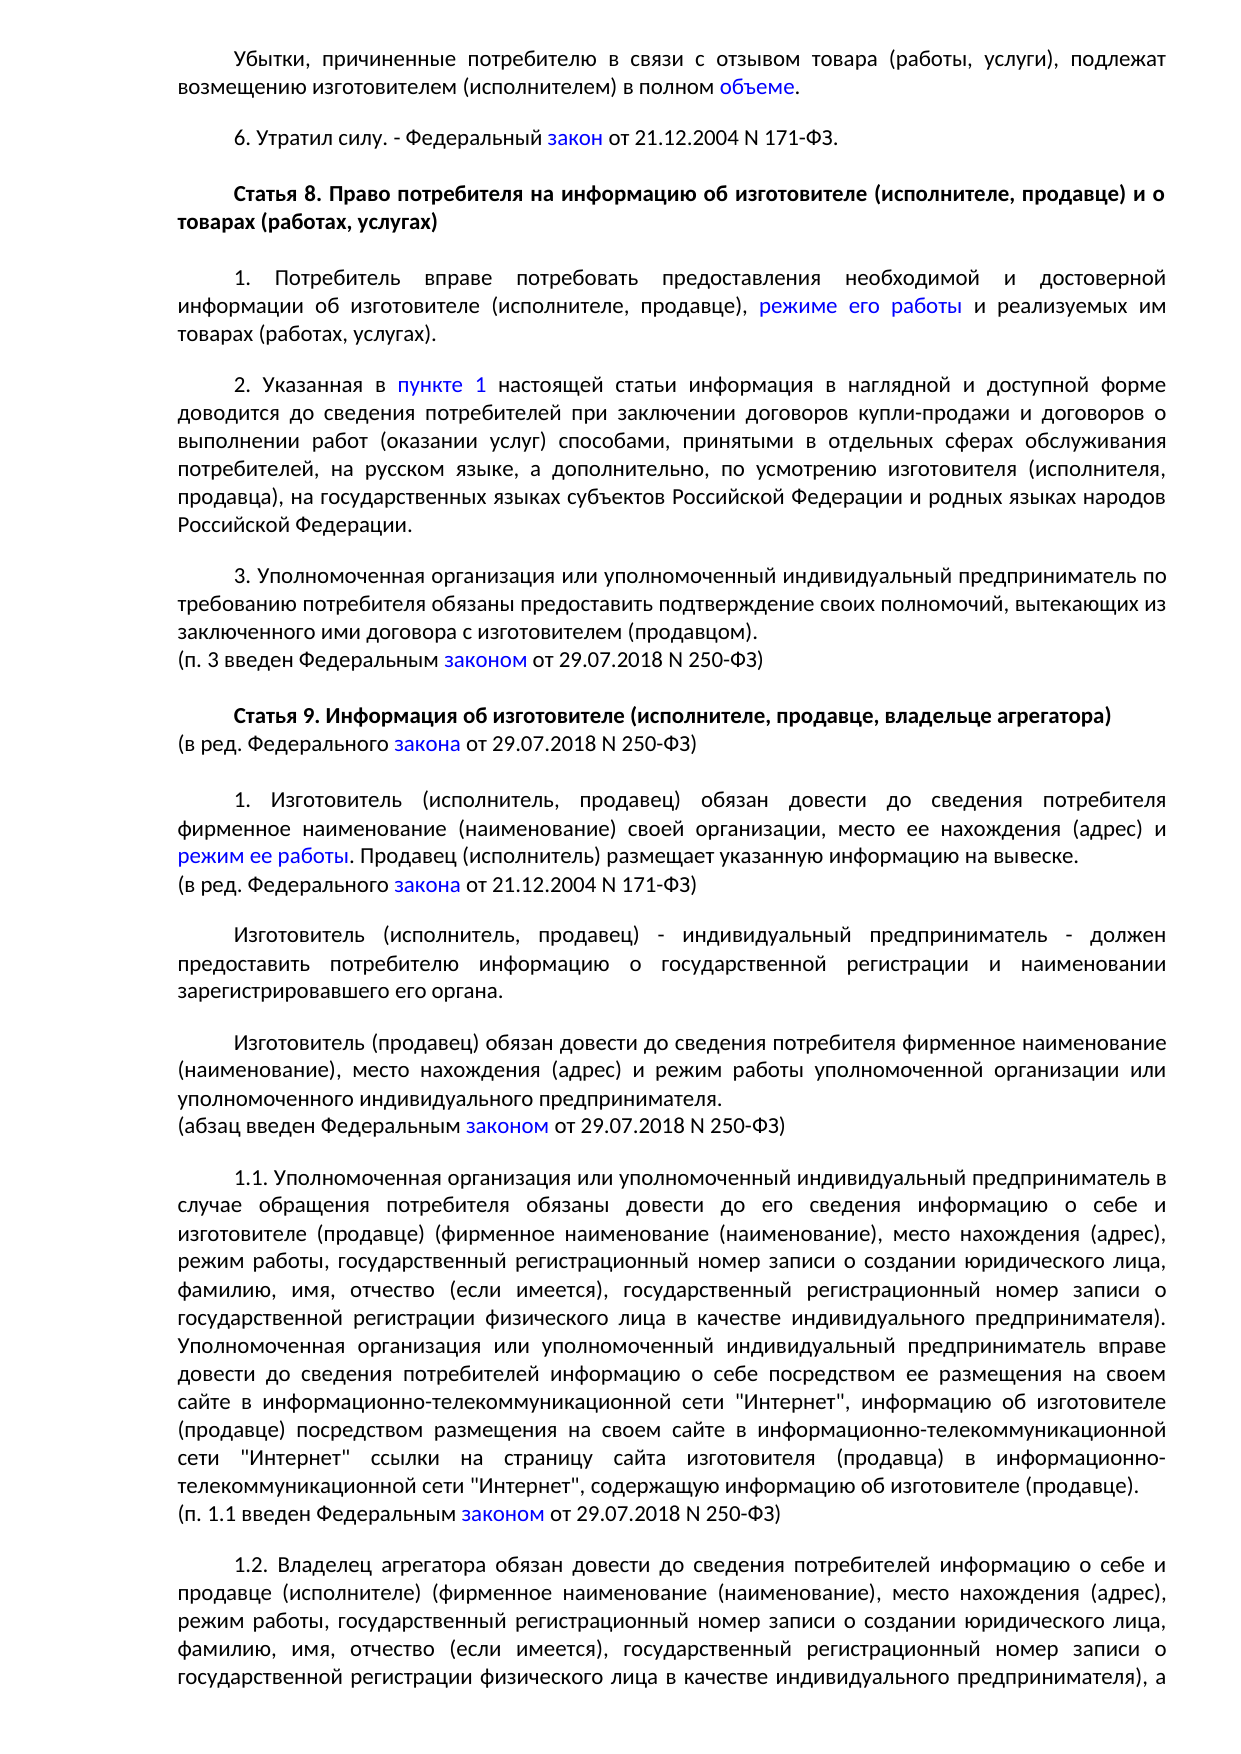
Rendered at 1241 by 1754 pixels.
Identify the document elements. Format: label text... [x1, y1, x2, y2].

text Убытки, причиненные потребителю в связи с отзывом товара (работы, услуги), подлежат возмещению изготовителем (исполнителем) в полном объеме. [177, 44, 1167, 100]
text 2. Указанная в пункте 1 настоящей статьи информация в наглядной и доступной форме доводится до сведения потребителей при заключении договоров купли-продажи и договоров о выполнении работ (оказании услуг) способами, принятыми в отдельных сферах обслуживания потребителей, на русском языке, а дополнительно, по усмотрению изготовителя (исполнителя, продавца), на государственных языках субъектов Российской Федерации и родных языках народов Российской Федерации. [177, 370, 1167, 538]
text 6. Утратил силу. - Федеральный закон от 21.12.2004 N 171-ФЗ. [177, 123, 1167, 151]
text (в ред. Федерального закона от 21.12.2004 N 171-ФЗ) [177, 870, 1167, 898]
text 3. Уполномоченная организация или уполномоченный индивидуальный предприниматель по требованию потребителя обязаны предоставить подтверждение своих полномочий, вытекающих из заключенного ими договора с изготовителем (продавцом). [177, 561, 1167, 646]
text (п. 1.1 введен Федеральным законом от 29.07.2018 N 250-ФЗ) [177, 1499, 1167, 1527]
text 1. Потребитель вправе потребовать предоставления необходимой и достоверной информации об изготовителе (исполнителе, продавце), режиме его работы и реализуемых им товарах (работах, услугах). [177, 263, 1167, 347]
text 1.1. Уполномоченная организация или уполномоченный индивидуальный предприниматель в случае обращения потребителя обязаны довести до его сведения информацию о себе и изготовителе (продавце) (фирменное наименование (наименование), место нахождения (адрес), режим работы, государственный регистрационный номер записи о создании юридического лица, фамилию, имя, отчество (если имеется), государственный регистрационный номер записи о государственной регистрации физического лица в качестве индивидуального предпринимателя). Уполномоченная организация или уполномоченный индивидуальный предприниматель вправе довести до сведения потребителей информацию о себе посредством ее размещения на своем сайте в информационно-телекоммуникационной сети "Интернет", информацию об изготовителе (продавце) посредством размещения на своем сайте в информационно-телекоммуникационной сети "Интернет" ссылки на страницу сайта изготовителя (продавца) в информационно-телекоммуникационной сети "Интернет", содержащую информацию об изготовителе (продавце). [177, 1163, 1167, 1499]
text Изготовитель (продавец) обязан довести до сведения потребителя фирменное наименование (наименование), место нахождения (адрес) и режим работы уполномоченной организации или уполномоченного индивидуального предпринимателя. [177, 1028, 1167, 1112]
text (п. 3 введен Федеральным законом от 29.07.2018 N 250-ФЗ) [177, 646, 1167, 673]
text (абзац введен Федеральным законом от 29.07.2018 N 250-ФЗ) [177, 1112, 1167, 1140]
title Статья 8. Право потребителя на информацию об изготовителе (исполнителе, продавце) и о товарах (работах, услугах) [177, 179, 1167, 235]
title Статья 9. Информация об изготовителе (исполнителе, продавце, владельце агрегатора) [177, 702, 1167, 729]
text Изготовитель (исполнитель, продавец) - индивидуальный предприниматель - должен предоставить потребителю информацию о государственной регистрации и наименовании зарегистрировавшего его органа. [177, 921, 1167, 1005]
text 1. Изготовитель (исполнитель, продавец) обязан довести до сведения потребителя фирменное наименование (наименование) своей организации, место ее нахождения (адрес) и режим ее работы. Продавец (исполнитель) размещает указанную информацию на вывеске. [177, 786, 1167, 870]
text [177, 1550, 1167, 1690]
text (в ред. Федерального закона от 29.07.2018 N 250-ФЗ) [177, 729, 1167, 758]
